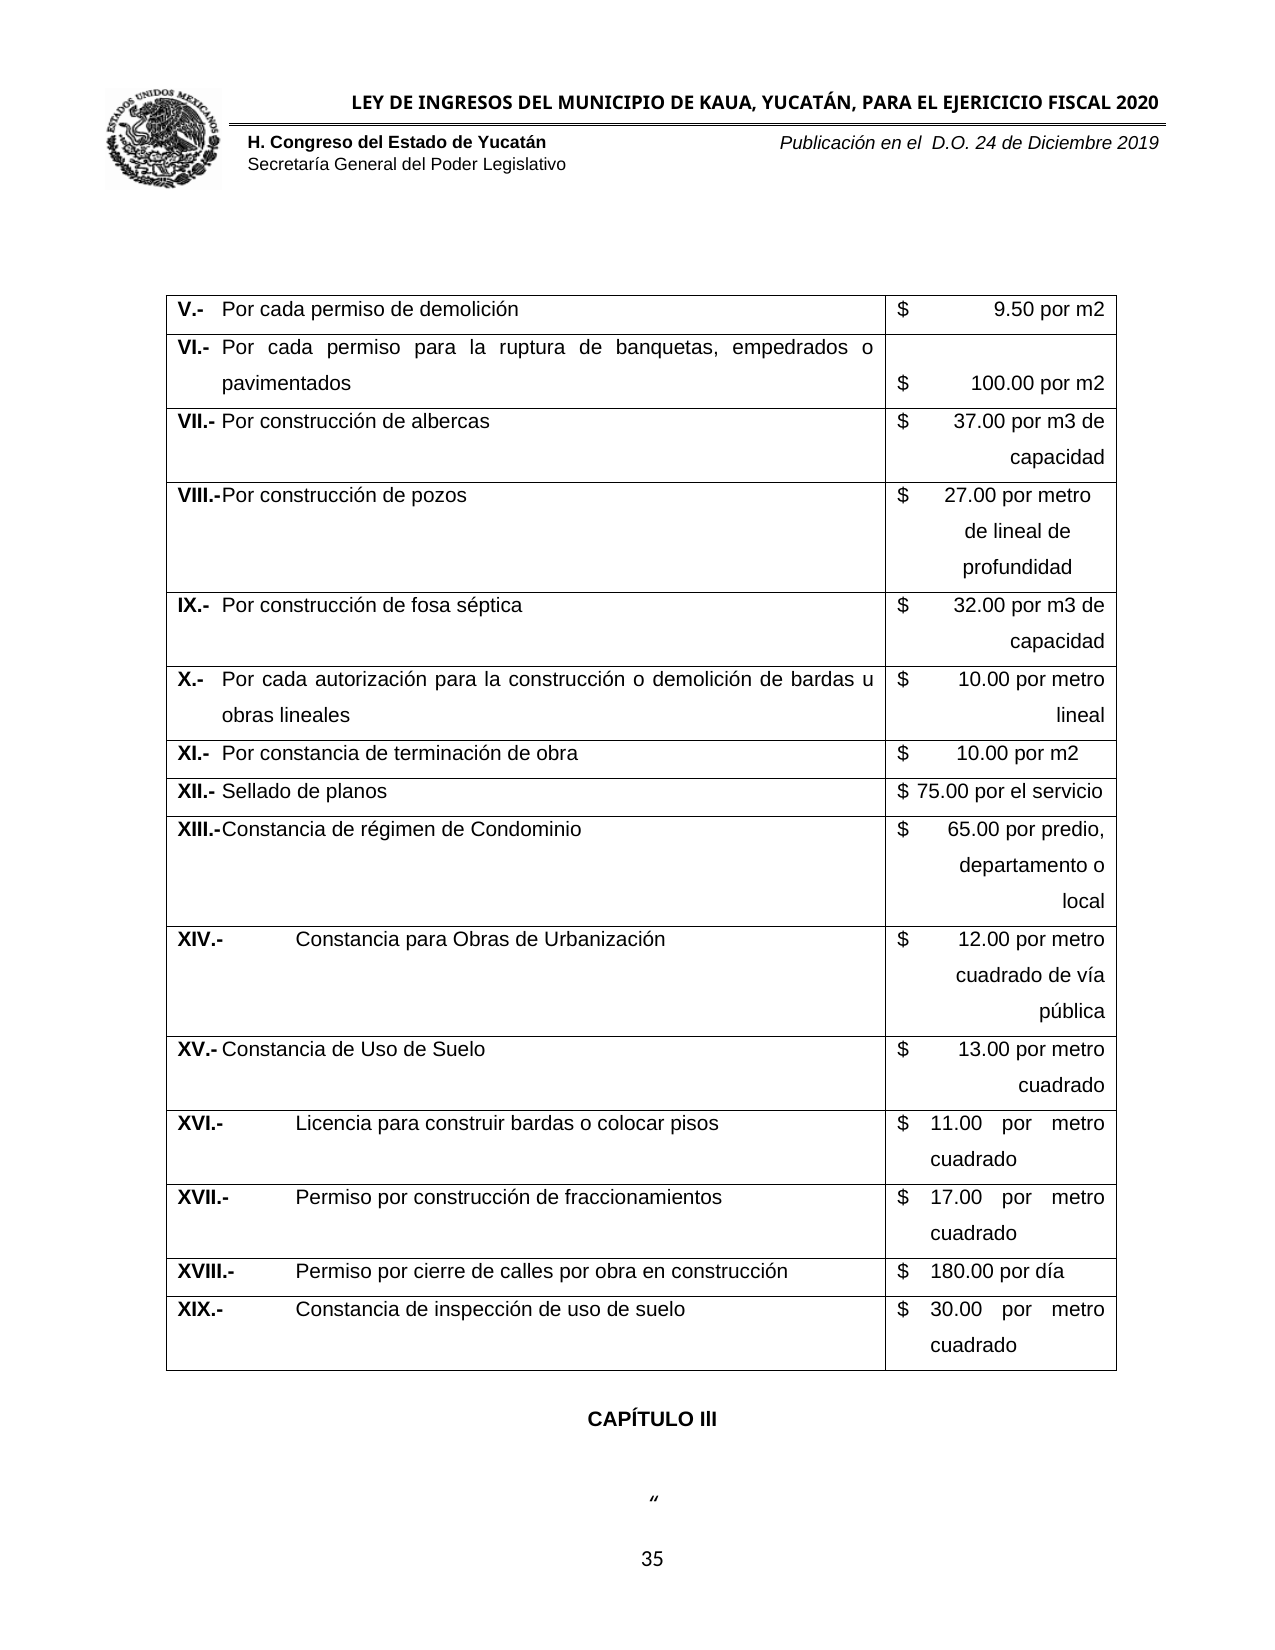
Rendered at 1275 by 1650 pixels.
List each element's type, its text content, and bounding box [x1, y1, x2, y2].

table_cell 12.00 por metro cuadrado de vía pública [919, 927, 1116, 1036]
table_cell 30.00 por metro cuadrado [919, 1297, 1116, 1370]
table_cell 9.50 por m2 [919, 296, 1116, 333]
table_cell 75.00 por el servicio [919, 779, 1116, 816]
table_cell Por cada permiso de demolición [167, 296, 885, 333]
table_cell $ [886, 1297, 919, 1370]
table_cell 32.00 por m3 de capacidad [919, 593, 1116, 666]
table_cell 11.00 por metro cuadrado [919, 1111, 1116, 1184]
table_cell $ [886, 779, 919, 816]
table_cell $ [886, 741, 919, 778]
table_cell $ [886, 1259, 919, 1296]
table_cell Por construcción de fosa séptica [167, 593, 885, 666]
table_cell $ [886, 1111, 919, 1184]
table_cell $ [886, 1037, 919, 1110]
table_cell Sellado de planos [167, 779, 885, 816]
table_cell Por cada permiso para la ruptura de banquetas, empedrados o pavimentados [167, 335, 885, 407]
table_cell Por cada autorización para la construcción o demolición de bardas u obras lineales [167, 667, 885, 740]
table_cell 65.00 por predio, departamento o local [919, 817, 1116, 926]
table_cell $ [886, 483, 919, 592]
table_cell 100.00 por m2 [919, 335, 1116, 407]
table_cell $ [886, 335, 919, 407]
table_cell 17.00 por metro cuadrado [919, 1185, 1116, 1258]
table_cell $ [886, 296, 919, 333]
table_cell Constancia para Obras de Urbanización [167, 927, 885, 1036]
table_cell Por construcción de pozos [167, 483, 885, 592]
table_cell $ [886, 1185, 919, 1258]
table_cell Constancia de inspección de uso de suelo [167, 1297, 885, 1370]
table_cell 10.00 por metro lineal [919, 667, 1116, 740]
table_cell Constancia de Uso de Suelo [167, 1037, 885, 1110]
table_cell $ [886, 667, 919, 740]
table_cell $ [886, 593, 919, 666]
table_cell 37.00 por m3 de capacidad [919, 409, 1116, 482]
table_cell 27.00 por metro de lineal de profundidad [919, 483, 1116, 592]
table_cell Permiso por construcción de fraccionamientos [167, 1185, 885, 1258]
table_cell 10.00 por m2 [919, 741, 1116, 778]
table_cell Por construcción de albercas [167, 409, 885, 482]
table_cell Permiso por cierre de calles por obra en construcción [167, 1259, 885, 1296]
table_cell $ [886, 927, 919, 1036]
table_cell 13.00 por metro cuadrado [919, 1037, 1116, 1110]
text CAPÍTULO IlI [177, 1407, 1127, 1431]
table_cell Por constancia de terminación de obra [167, 741, 885, 778]
table_cell Constancia de régimen de Condominio [167, 817, 885, 926]
table_cell Licencia para construir bardas o colocar pisos [167, 1111, 885, 1184]
table_cell 180.00 por día [919, 1259, 1116, 1296]
table_cell $ [886, 817, 919, 926]
table_cell $ [886, 409, 919, 482]
